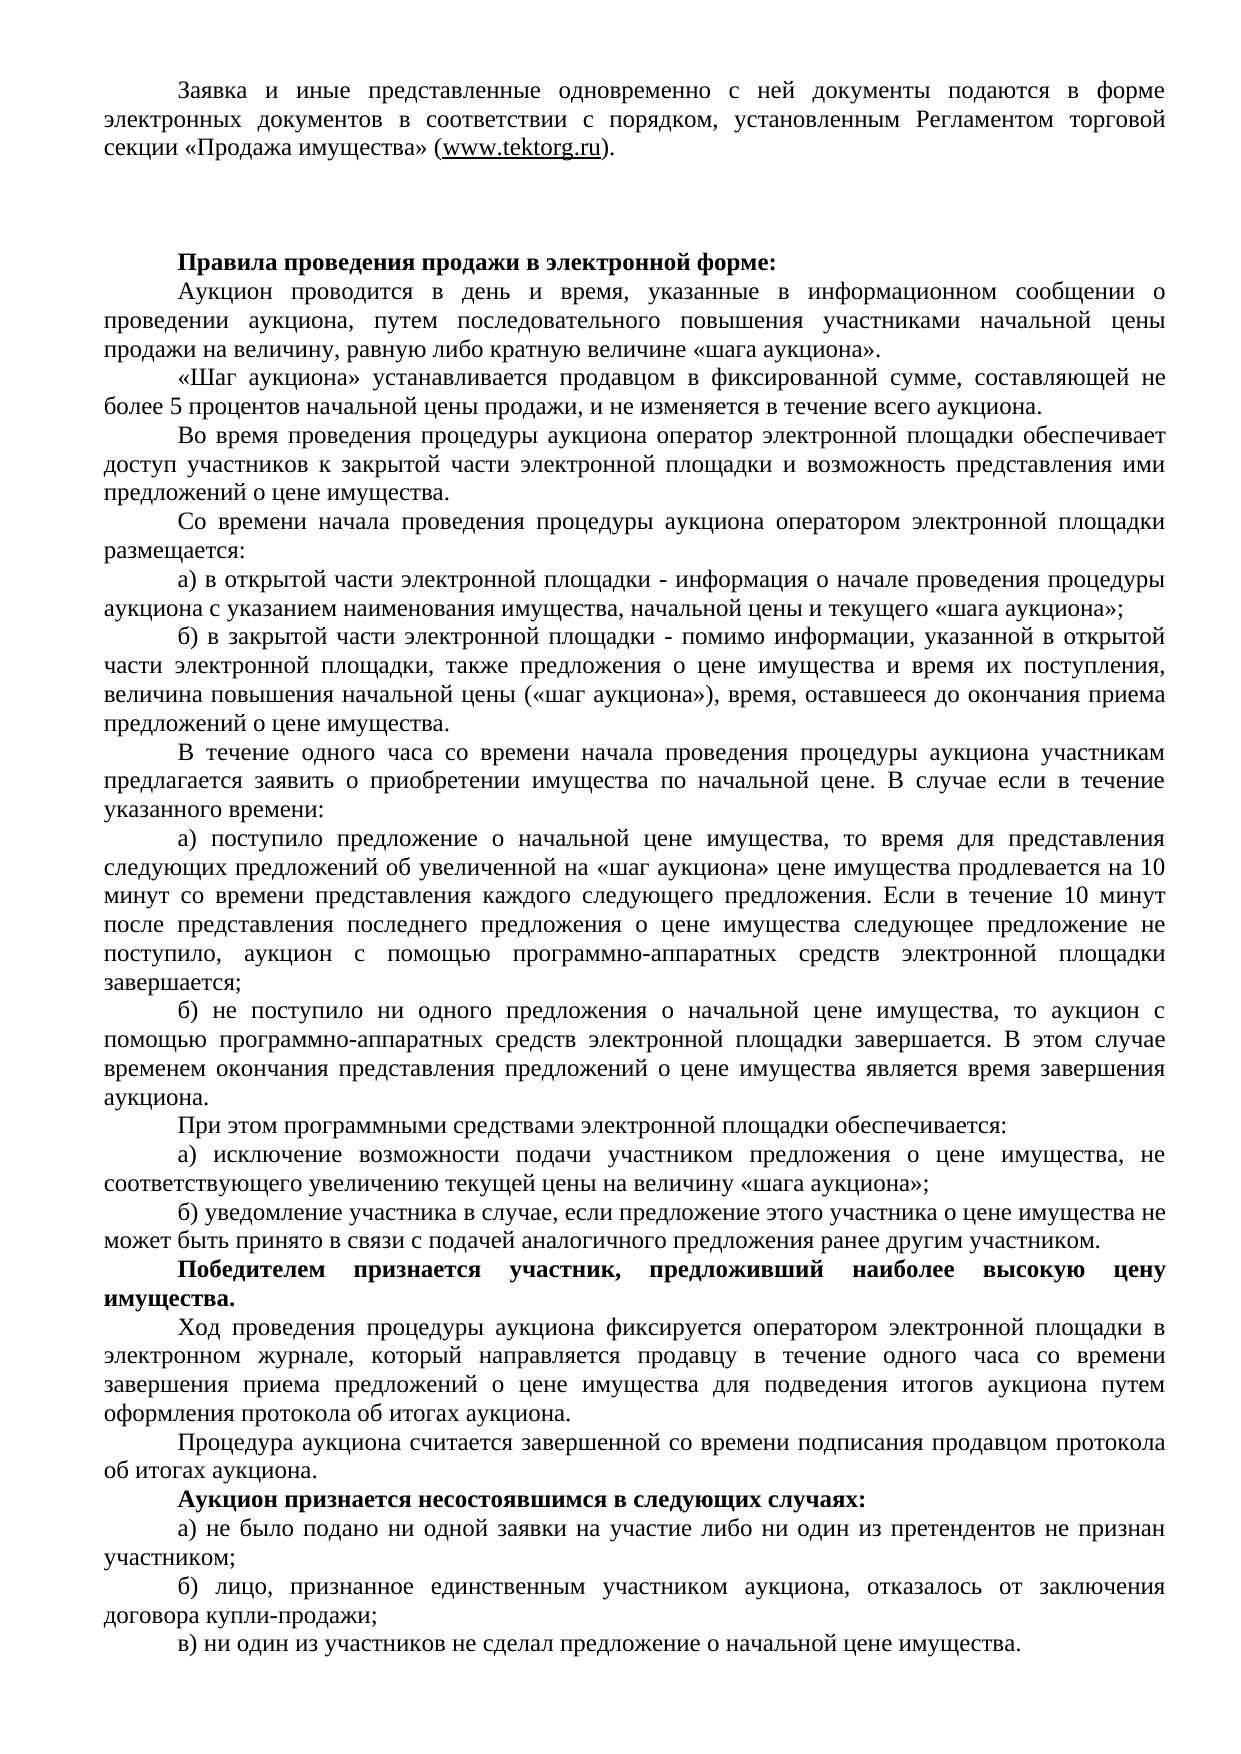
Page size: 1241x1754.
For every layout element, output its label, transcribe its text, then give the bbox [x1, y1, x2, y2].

text В течение одного часа со времени начала проведения процедуры аукциона участникам предлагается заявить о приобретении имущества по начальной цене. В случае если в течение указанного времени: [103, 737, 1167, 823]
text Аукцион признается несостоявшимся в следующих случаях: [103, 1484, 1167, 1513]
text Во время проведения процедуры аукциона оператор электронной площадки обеспечивает доступ участников к закрытой части электронной площадки и возможность представления ими предложений о цене имущества. [103, 420, 1167, 506]
text б) лицо, признанное единственным участником аукциона, отказалось от заключения договора купли-продажи; [103, 1571, 1167, 1628]
text а) поступило предложение о начальной цене имущества, то время для представления следующих предложений об увеличенной на «шаг аукциона» цене имущества продлевается на 10 минут со времени представления каждого следующего предложения. Если в течение 10 минут после представления последнего предложения о цене имущества следующее предложение не поступило, аукцион с помощью программно-аппаратных средств электронной площадки завершается; [103, 823, 1167, 995]
text б) уведомление участника в случае, если предложение этого участника о цене имущества не может быть принято в связи с подачей аналогичного предложения ранее другим участником. [103, 1197, 1167, 1254]
text а) исключение возможности подачи участником предложения о цене имущества, не соответствующего увеличению текущей цены на величину «шага аукциона»; [103, 1139, 1167, 1197]
text Победителем признается участник, предложивший наиболее высокую цену имущества. [103, 1254, 1167, 1312]
text Процедура аукциона считается завершенной со времени подписания продавцом протокола об итогах аукциона. [103, 1427, 1167, 1484]
text Правила проведения продажи в электронной форме: [103, 247, 1167, 276]
text Ход проведения процедуры аукциона фиксируется оператором электронной площадки в электронном журнале, который направляется продавцу в течение одного часа со времени завершения приема предложений о цене имущества для подведения итогов аукциона путем оформления протокола об итогах аукциона. [103, 1312, 1167, 1427]
text б) в закрытой части электронной площадки - помимо информации, указанной в открытой части электронной площадки, также предложения о цене имущества и время их поступления, величина повышения начальной цены («шаг аукциона»), время, оставшееся до окончания приема предложений о цене имущества. [103, 621, 1167, 736]
text Со времени начала проведения процедуры аукциона оператором электронной площадки размещается: [103, 506, 1167, 564]
text Заявка и иные представленные одновременно с ней документы подаются в форме электронных документов в соответствии с порядком, установленным Регламентом торговой секции «Продажа имущества» (www.tektorg.ru). [103, 75, 1167, 161]
text б) не поступило ни одного предложения о начальной цене имущества, то аукцион с помощью программно-аппаратных средств электронной площадки завершается. В этом случае временем окончания представления предложений о цене имущества является время завершения аукциона. [103, 996, 1167, 1111]
text При этом программными средствами электронной площадки обеспечивается: [103, 1111, 1167, 1139]
text «Шаг аукциона» устанавливается продавцом в фиксированной сумме, составляющей не более 5 процентов начальной цены продажи, и не изменяется в течение всего аукциона. [103, 362, 1167, 420]
text в) ни один из участников не сделал предложение о начальной цене имущества. [103, 1628, 1167, 1657]
text Аукцион проводится в день и время, указанные в информационном сообщении о проведении аукциона, путем последовательного повышения участниками начальной цены продажи на величину, равную либо кратную величине «шага аукциона». [103, 276, 1167, 362]
text а) в открытой части электронной площадки - информация о начале проведения процедуры аукциона с указанием наименования имущества, начальной цены и текущего «шага аукциона»; [103, 564, 1167, 621]
text а) не было подано ни одной заявки на участие либо ни один из претендентов не признан участником; [103, 1513, 1167, 1571]
